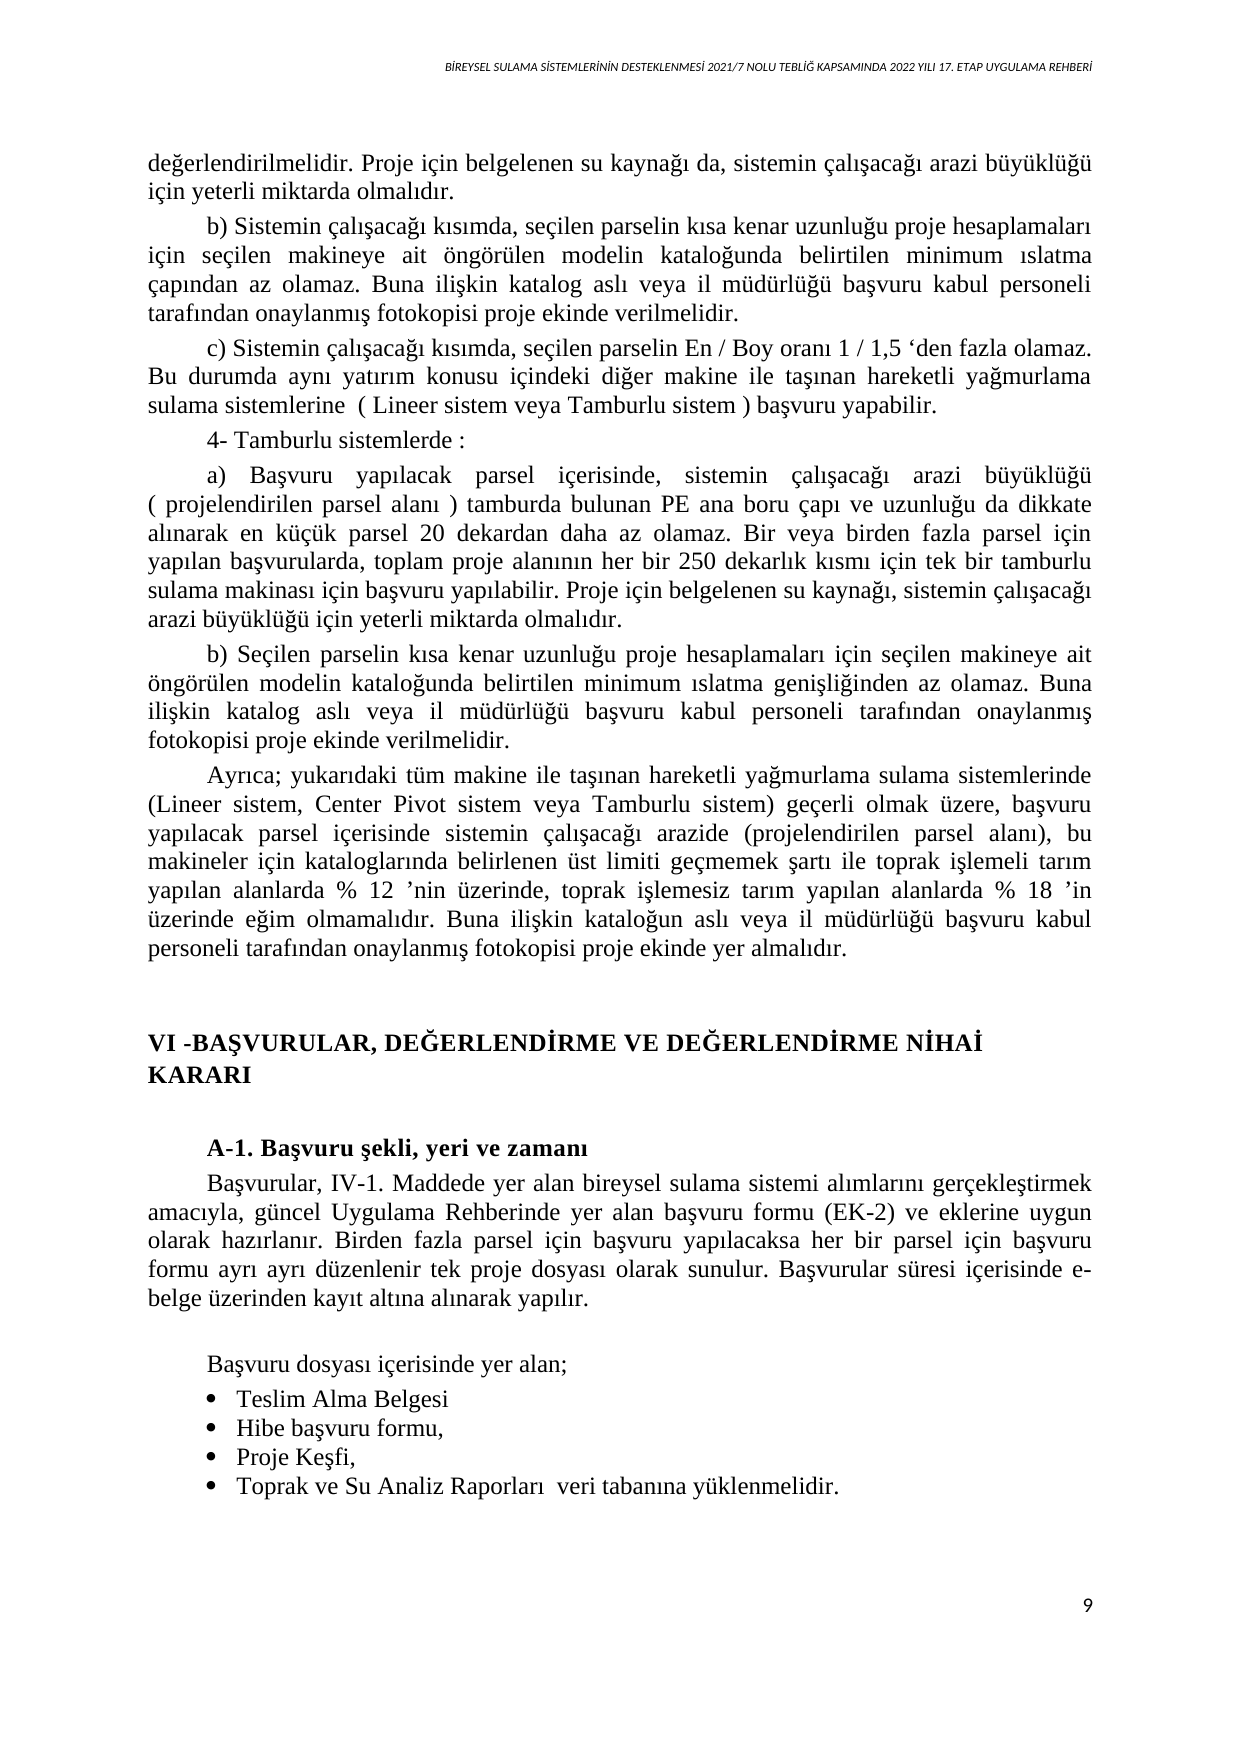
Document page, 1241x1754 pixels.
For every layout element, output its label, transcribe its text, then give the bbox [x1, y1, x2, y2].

text Ayrıca; yukarıdaki tüm makine ile taşınan hareketli yağmurlama sulama sistemlerinde (Lineer sistem, Center Pivot sistem veya Tamburlu sistem) geçerli olmak üzere, başvuru yapılacak parsel içerisinde sistemin çalışacağı arazide (projelendirilen parsel alanı), bu makineler için kataloglarında belirlenen üst limiti geçmemek şartı ile toprak işlemeli tarım yapılan alanlarda % 12 ’nin üzerinde, toprak işlemesiz tarım yapılan alanlarda % 18 ’in üzerinde eğim olmamalıdır. Buna ilişkin kataloğun aslı veya il müdürlüğü başvuru kabul personeli tarafından onaylanmış fotokopisi proje ekinde yer almalıdır. [148, 760, 1093, 961]
list Toprak ve Su Analiz Raporları veri tabanına yüklenmelidir. [148, 1471, 1093, 1499]
text c) Sistemin çalışacağı kısımda, seçilen parselin En / Boy oranı 1 / 1,5 ‘den fazla olamaz. Bu durumda aynı yatırım konusu içindeki diğer makine ile taşınan hareketli yağmurlama sulama sistemlerine ( Lineer sistem veya Tamburlu sistem ) başvuru yapabilir. [148, 333, 1093, 419]
text Başvurular, IV-1. Maddede yer alan bireysel sulama sistemi alımlarını gerçekleştirmek amacıyla, güncel Uygulama Rehberinde yer alan başvuru formu (EK-2) ve eklerine uygun olarak hazırlanır. Birden fazla parsel için başvuru yapılacaksa her bir parsel için başvuru formu ayrı ayrı düzenlenir tek proje dosyası olarak sunulur. Başvurular süresi içerisinde e-belge üzerinden kayıt altına alınarak yapılır. [148, 1168, 1093, 1312]
subtitle VI -BAŞVURULAR, DEĞERLENDİRME VE DEĞERLENDİRME NİHAİ KARARI [148, 1028, 1093, 1089]
text b) Seçilen parselin kısa kenar uzunluğu proje hesaplamaları için seçilen makineye ait öngörülen modelin kataloğunda belirtilen minimum ıslatma genişliğinden az olamaz. Buna ilişkin katalog aslı veya il müdürlüğü başvuru kabul personeli tarafından onaylanmış fotokopisi proje ekinde verilmelidir. [148, 639, 1093, 754]
list Teslim Alma Belgesi [148, 1384, 1093, 1413]
text 4- Tamburlu sistemlerde : [148, 425, 1093, 454]
text b) Sistemin çalışacağı kısımda, seçilen parselin kısa kenar uzunluğu proje hesaplamaları için seçilen makineye ait öngörülen modelin kataloğunda belirtilen minimum ıslatma çapından az olamaz. Buna ilişkin katalog aslı veya il müdürlüğü başvuru kabul personeli tarafından onaylanmış fotokopisi proje ekinde verilmelidir. [148, 211, 1093, 326]
list Proje Keşfi, [148, 1442, 1093, 1471]
text Başvuru dosyası içerisinde yer alan; [148, 1349, 1093, 1378]
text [148, 148, 1093, 205]
title A-1. Başvuru şekli, yeri ve zamanı [207, 1133, 1093, 1162]
list Hibe başvuru formu, [148, 1413, 1093, 1442]
list a) Başvuru yapılacak parsel içerisinde, sistemin çalışacağı arazi büyüklüğü ( projelendirilen parsel alanı ) tamburda bulunan PE ana boru çapı ve uzunluğu da dikkate alınarak en küçük parsel 20 dekardan daha az olamaz. Bir veya birden fazla parsel için yapılan başvurularda, toplam proje alanının her bir 250 dekarlık kısmı için tek bir tamburlu sulama makinası için başvuru yapılabilir. Proje için belgelenen su kaynağı, sistemin çalışacağı arazi büyüklüğü için yeterli miktarda olmalıdır. [148, 460, 1093, 633]
